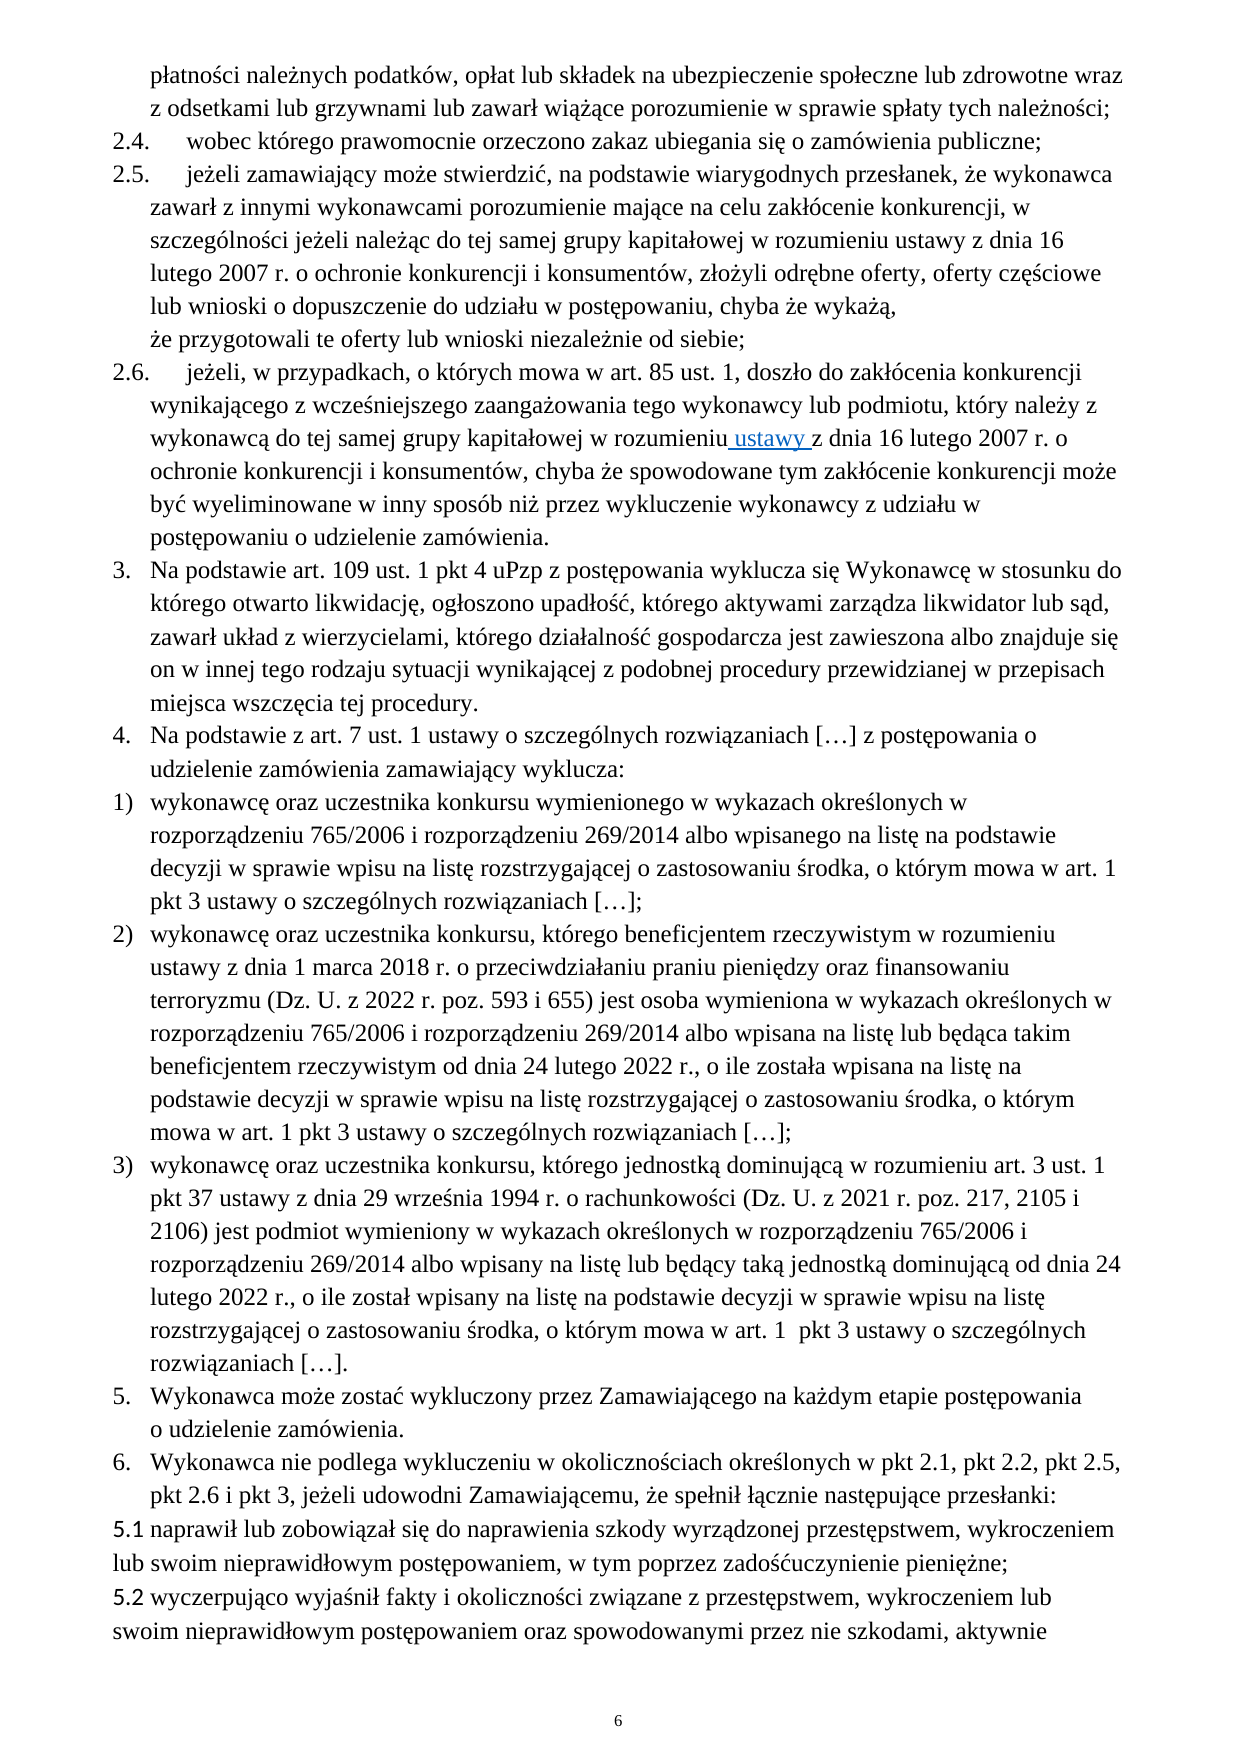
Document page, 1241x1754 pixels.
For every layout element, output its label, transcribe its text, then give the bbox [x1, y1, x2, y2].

list Wykonawca może zostać wykluczony przez Zamawiającego na każdym etapie postępowania o udzielenie zamówienia. [112, 1381, 1124, 1443]
list wobec którego prawomocnie orzeczono zakaz ubiegania się o zamówienia publiczne; [112, 126, 1124, 155]
list Na podstawie art. 109 ust. 1 pkt 4 uPzp z postępowania wyklucza się Wykonawcę w stosunku do którego otwarto likwidację, ogłoszono upadłość, którego aktywami zarządza likwidator lub sąd, zawarł układ z wierzycielami, którego działalność gospodarcza jest zawieszona albo znajduje się on w innej tego rodzaju sytuacji wynikającej z podobnej procedury przewidzianej w przepisach miejsca wszczęcia tej procedury. [112, 556, 1124, 716]
list wykonawcę oraz uczestnika konkursu, którego beneficjentem rzeczywistym w rozumieniu ustawy z dnia 1 marca 2018 r. o przeciwdziałaniu praniu pieniędzy oraz finansowaniu terroryzmu (Dz. U. z 2022 r. poz. 593 i 655) jest osoba wymieniona w wykazach określonych w rozporządzeniu 765/2006 i rozporządzeniu 269/2014 albo wpisana na listę lub będąca takim beneficjentem rzeczywistym od dnia 24 lutego 2022 r., o ile została wpisana na listę na podstawie decyzji w sprawie wpisu na listę rozstrzygającej o zastosowaniu środka, o którym mowa w art. 1 pkt 3 ustawy o szczególnych rozwiązaniach […]; [112, 919, 1124, 1146]
list naprawił lub zobowiązał się do naprawienia szkody wyrządzonej przestępstwem, wykroczeniem lub swoim nieprawidłowym postępowaniem, w tym poprzez zadośćuczynienie pieniężne; [112, 1513, 1124, 1577]
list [112, 60, 1124, 122]
list jeżeli zamawiający może stwierdzić, na podstawie wiarygodnych przesłanek, że wykonawca zawarł z innymi wykonawcami porozumienie mające na celu zakłócenie konkurencji, w szczególności jeżeli należąc do tej samej grupy kapitałowej w rozumieniu ustawy z dnia 16 lutego 2007 r. o ochronie konkurencji i konsumentów, złożyli odrębne oferty, oferty częściowe lub wnioski o dopuszczenie do udziału w postępowaniu, chyba że wykażą, że przygotowali te oferty lub wnioski niezależnie od siebie; [112, 159, 1124, 353]
list wykonawcę oraz uczestnika konkursu, którego jednostką dominującą w rozumieniu art. 3 ust. 1 pkt 37 ustawy z dnia 29 września 1994 r. o rachunkowości (Dz. U. z 2021 r. poz. 217, 2105 i 2106) jest podmiot wymieniony w wykazach określonych w rozporządzeniu 765/2006 i rozporządzeniu 269/2014 albo wpisany na listę lub będący taką jednostką dominującą od dnia 24 lutego 2022 r., o ile został wpisany na listę na podstawie decyzji w sprawie wpisu na listę rozstrzygającej o zastosowaniu środka, o którym mowa w art. 1 pkt 3 ustawy o szczególnych rozwiązaniach […]. [112, 1150, 1124, 1377]
list Wykonawca nie podlega wykluczeniu w okolicznościach określonych w pkt 2.1, pkt 2.2, pkt 2.5, pkt 2.6 i pkt 3, jeżeli udowodni Zamawiającemu, że spełnił łącznie następujące przesłanki: [112, 1447, 1124, 1509]
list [112, 1581, 1124, 1644]
list jeżeli, w przypadkach, o których mowa w art. 85 ust. 1, doszło do zakłócenia konkurencji wynikającego z wcześniejszego zaangażowania tego wykonawcy lub podmiotu, który należy z wykonawcą do tej samej grupy kapitałowej w rozumieniu ustawy z dnia 16 lutego 2007 r. o ochronie konkurencji i konsumentów, chyba że spowodowane tym zakłócenie konkurencji może być wyeliminowane w inny sposób niż przez wykluczenie wykonawcy z udziału w postępowaniu o udzielenie zamówienia. [112, 357, 1124, 551]
list wykonawcę oraz uczestnika konkursu wymienionego w wykazach określonych w rozporządzeniu 765/2006 i rozporządzeniu 269/2014 albo wpisanego na listę na podstawie decyzji w sprawie wpisu na listę rozstrzygającej o zastosowaniu środka, o którym mowa w art. 1 pkt 3 ustawy o szczególnych rozwiązaniach […]; [112, 787, 1124, 914]
list Na podstawie z art. 7 ust. 1 ustawy o szczególnych rozwiązaniach […] z postępowania o udzielenie zamówienia zamawiający wyklucza: [112, 721, 1124, 782]
